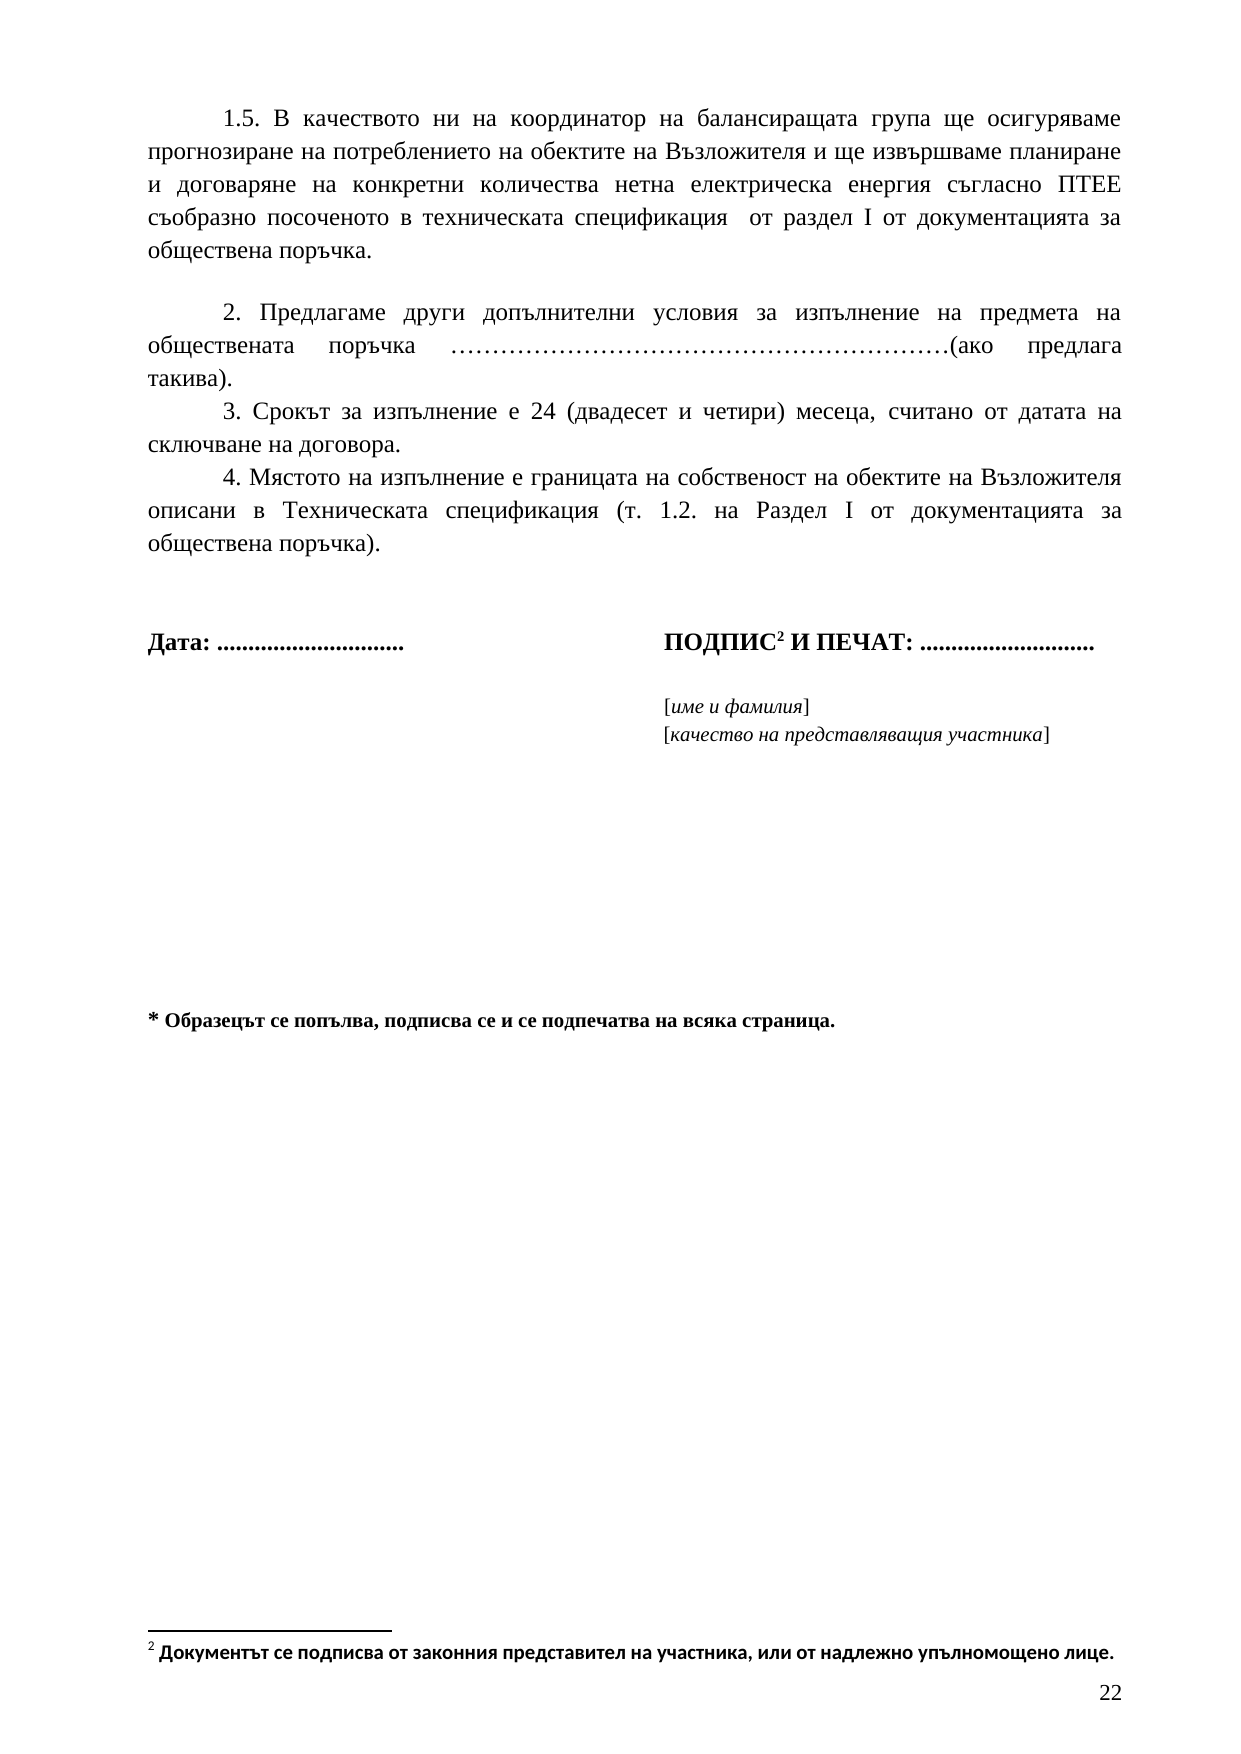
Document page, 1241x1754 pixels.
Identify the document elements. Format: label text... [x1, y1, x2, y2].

text 4. Мястото на изпълнение е границата на собственост на обектите на Възложителя описани в Техническата спецификация (т. 1.2. на Раздел I от документацията за обществена поръчка). [148, 462, 1122, 557]
text 2. Предлагамe други допълнителни условия за изпълнение на предмета на обществената поръчка ……………………………………………………(ако предлага такива). [148, 297, 1122, 392]
text 1.5. В качеството ни на координатор на балансиращата група ще осигуряваме прогнозиране на потреблението на обектите на Възложителя и ще извършваме планиране и договаряне на конкретни количества нетна електрическа енергия съгласно ПТЕЕ съобразно посоченото в техническата спецификация от раздел I от документацията за обществена поръчка. [148, 103, 1122, 264]
text [име и фамилия] [148, 693, 1115, 718]
text [качество на представляващия участника] [148, 722, 1122, 746]
text Дата: .............................. ПОДПИС И ПЕЧАТ: ............................ [148, 627, 1122, 689]
text * Образецът се попълва, подписва се и се подпечатва на всяка страница. [148, 1006, 1104, 1033]
text 3. Срокът за изпълнение е 24 (двадесет и четири) месеца, считано от датата на сключване на договора. [148, 396, 1122, 458]
